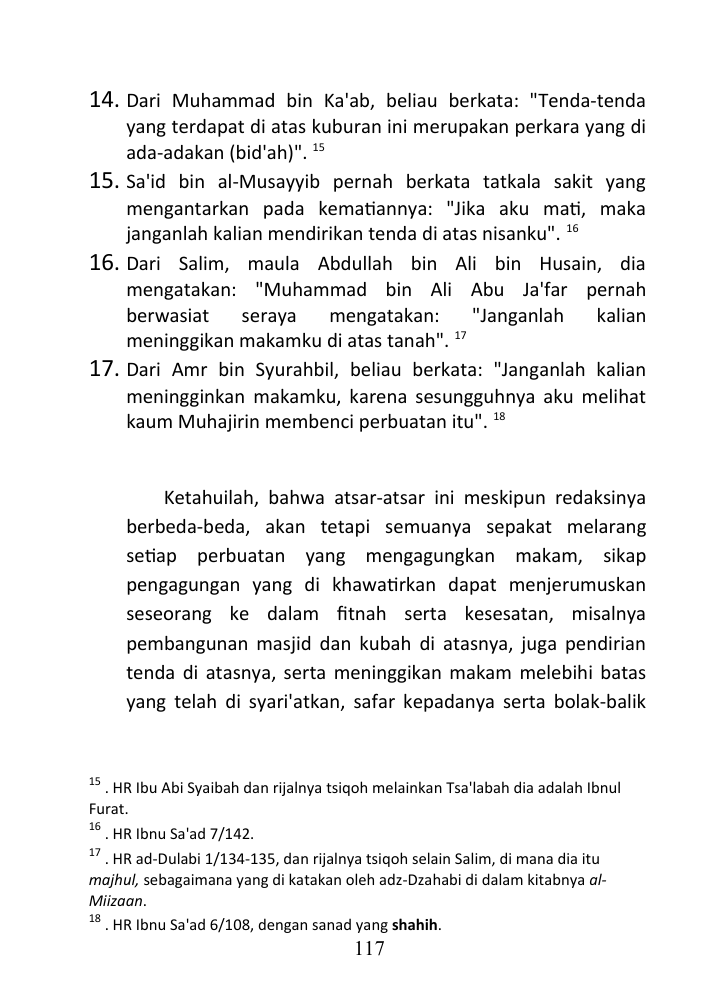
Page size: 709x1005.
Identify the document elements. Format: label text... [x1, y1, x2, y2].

list Dari Salim, maula Abdullah bin Ali bin Husain, dia mengatakan: "Muhammad bin Ali Abu Ja'far pernah berwasiat seraya mengatakan: "Janganlah kalian meninggikan makamku di atas tanah". [88, 246, 647, 353]
list Dari Amr bin Syurahbil, beliau berkata: "Janganlah kalian meningginkan makamku, karena sesungguhnya aku melihat kaum Muhajirin membenci perbuatan itu". [88, 353, 647, 434]
list Sa'id bin al-Musayyib pernah berkata tatkala sakit yang mengantarkan pada kematiannya: "Jika aku mati, maka janganlah kalian mendirikan tenda di atas nisanku". [88, 164, 647, 246]
list Dari Muhammad bin Ka'ab, beliau berkata: "Tenda-tenda yang terdapat di atas kuburan ini merupakan perkara yang di ada-adakan (bid'ah)". [88, 83, 647, 164]
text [126, 484, 647, 713]
